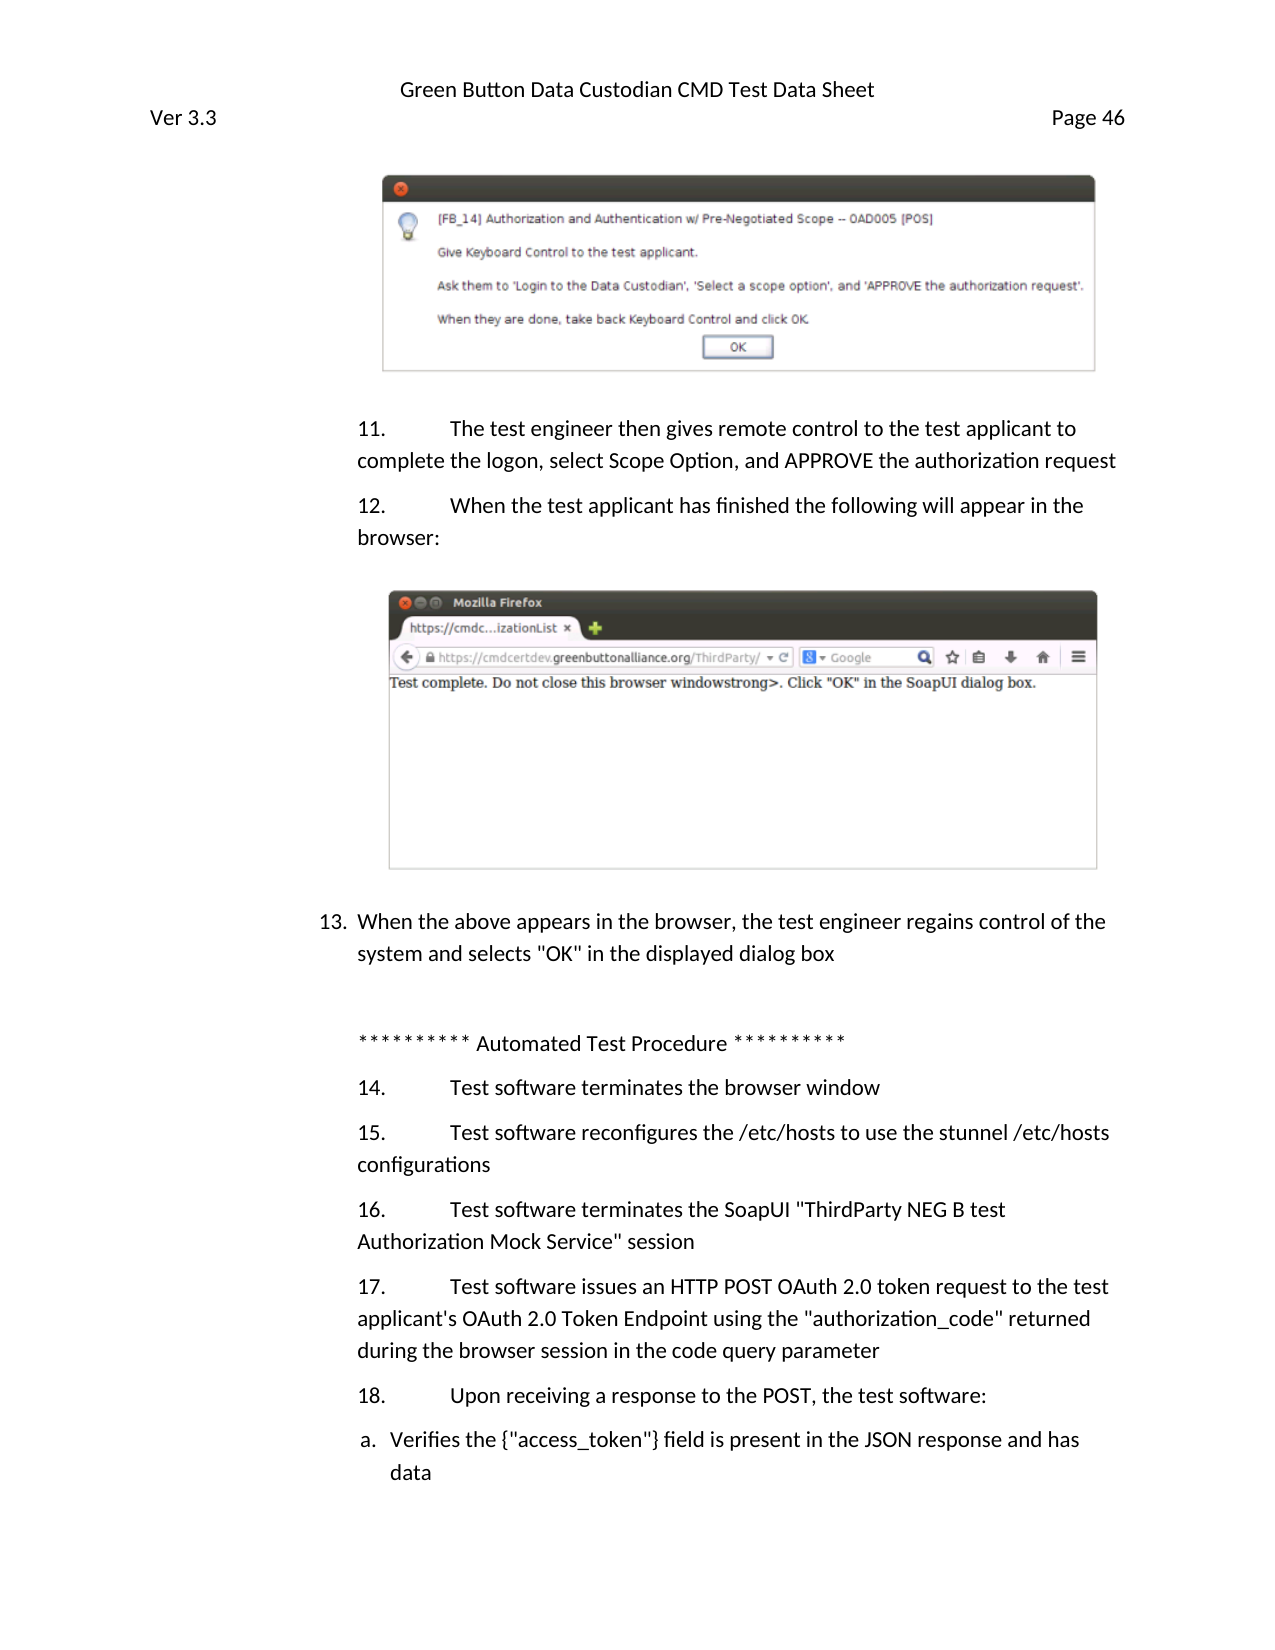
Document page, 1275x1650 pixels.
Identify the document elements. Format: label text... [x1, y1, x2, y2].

list 17. Test software issues an HTTP POST OAuth 2.0 token request to the test applicant's OAuth 2.0 Token Endpoint using the "authorization_code" returned during the browser session in the code query parameter [357, 1272, 1125, 1364]
list 14. Test software terminates the browser window [357, 1073, 1125, 1101]
list ********** Automated Test Procedure ********** [357, 1029, 1125, 1057]
list 16. Test software terminates the SoapUI "ThirdParty NEG B test Authorization Mock Service" session [357, 1195, 1125, 1255]
picture [357, 567, 1122, 891]
picture [357, 150, 1122, 398]
list 18. Upon receiving a response to the POST, the test software: [357, 1381, 1125, 1409]
list 13. When the above appears in the browser, the test engineer regains control of the system and selects "OK" in the displayed dialog box [319, 907, 1125, 967]
list 12. When the test applicant has finished the following will appear in the browser: [357, 491, 1125, 551]
list 11. The test engineer then gives remote control to the test applicant to complete the logon, select Scope Option, and APPROVE the authorization request [357, 414, 1125, 474]
list 15. Test software reconfigures the /etc/hosts to use the stunnel /etc/hosts configurations [357, 1118, 1125, 1178]
text a. Verifies the {"access_token"} field is present in the JSON response and has data [360, 1426, 1125, 1486]
